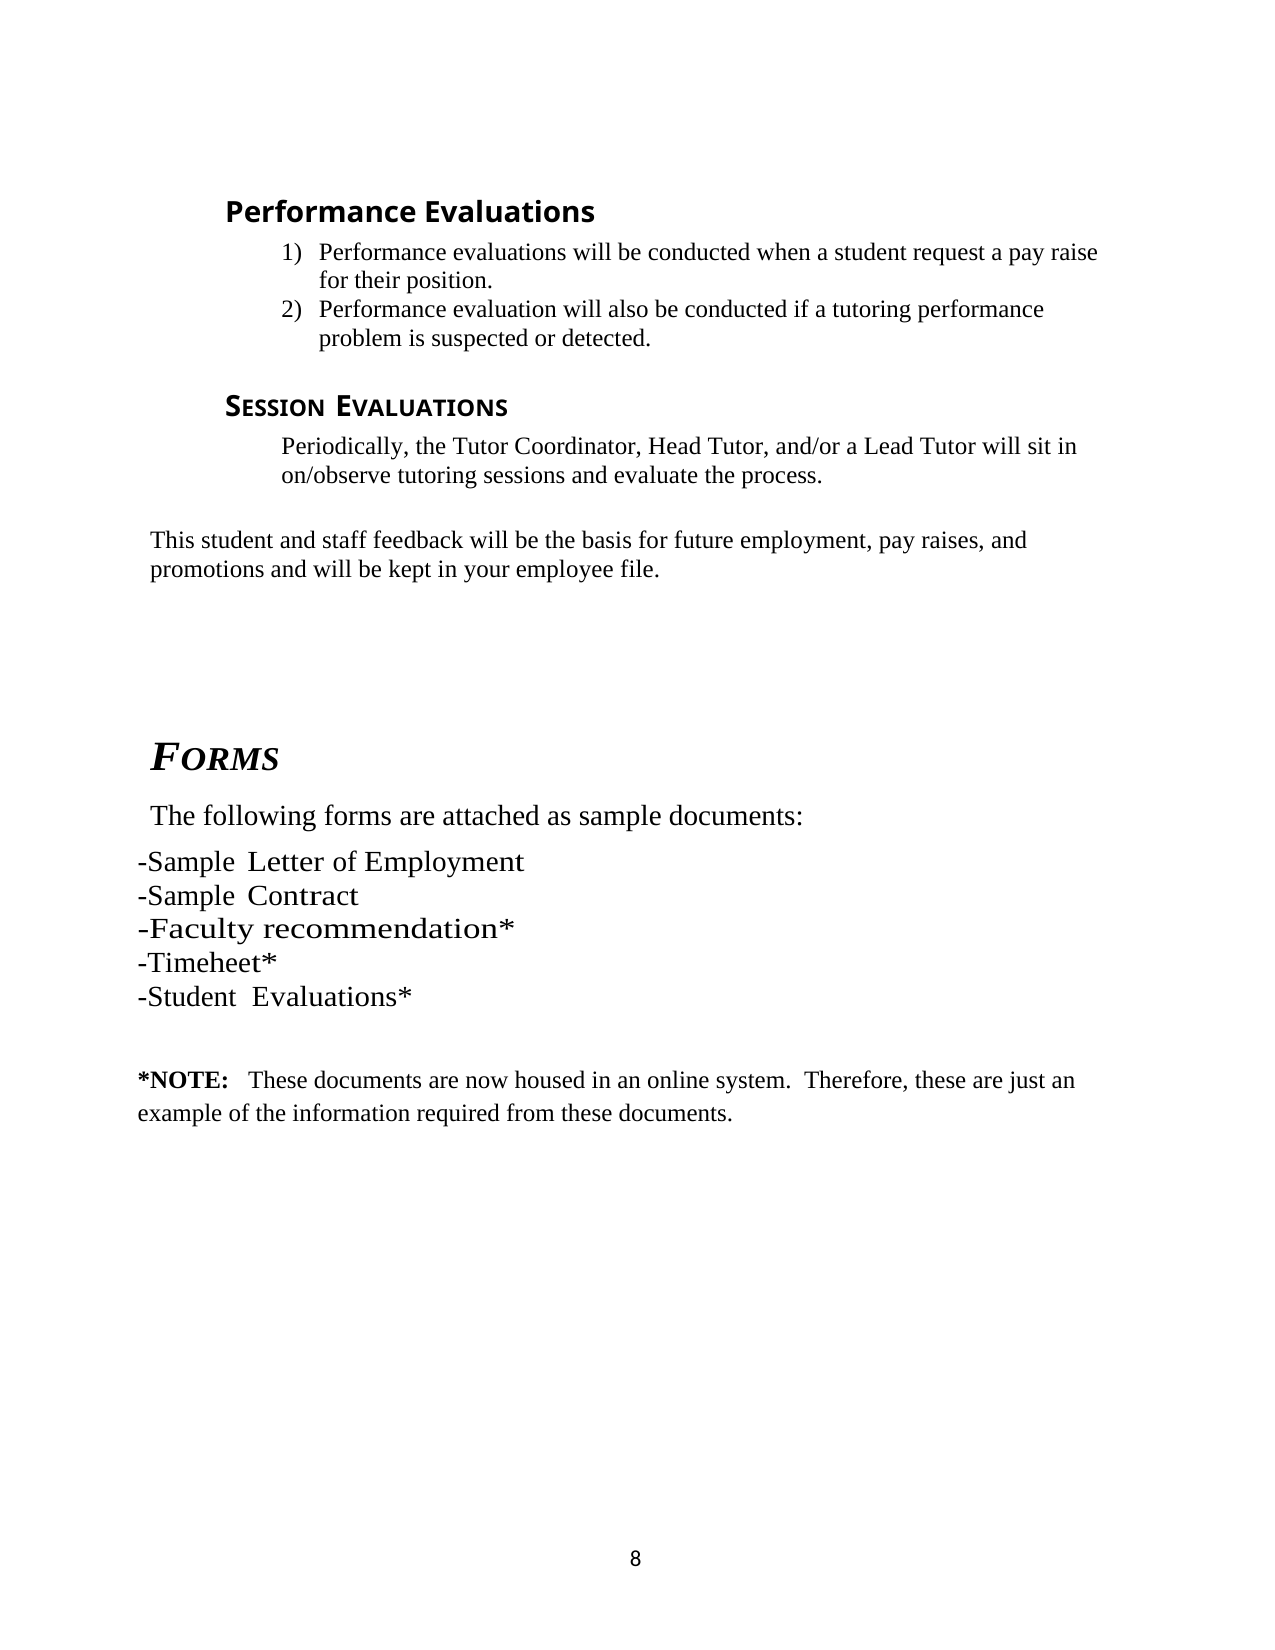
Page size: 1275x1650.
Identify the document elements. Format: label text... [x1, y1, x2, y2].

text Periodically, the Tutor Coordinator, Head Tutor, and/or a Lead Tutor will sit in on/observe tutoring sessions and evaluate the process. [281, 431, 1109, 489]
text *NOTE: These documents are now housed in an online system. Therefore, these are just an example of the information required from these documents. [137, 1065, 1133, 1127]
text The following forms are attached as sample documents: [150, 798, 1133, 831]
list Performance evaluations will be conducted when a student request a pay raise for their position. [281, 237, 1127, 294]
list Performance evaluation will also be conducted if a tutoring performance problem is suspected or detected. [281, 294, 1127, 352]
text -Sample Letter of Employment [137, 844, 1133, 878]
text -Student Evaluations* [137, 979, 1133, 1012]
text Performance Evaluations [225, 191, 1133, 231]
text FORMS [150, 731, 1133, 779]
text -Timeheet* [137, 945, 1133, 979]
text SESSION EVALUATIONS [225, 386, 1133, 425]
text This student and staff feedback will be the basis for future employment, pay raises, and promotions and will be kept in your employee file. [150, 525, 1027, 583]
text -Sample Contract [137, 878, 1133, 912]
text -Faculty recommendation* [137, 912, 1133, 945]
